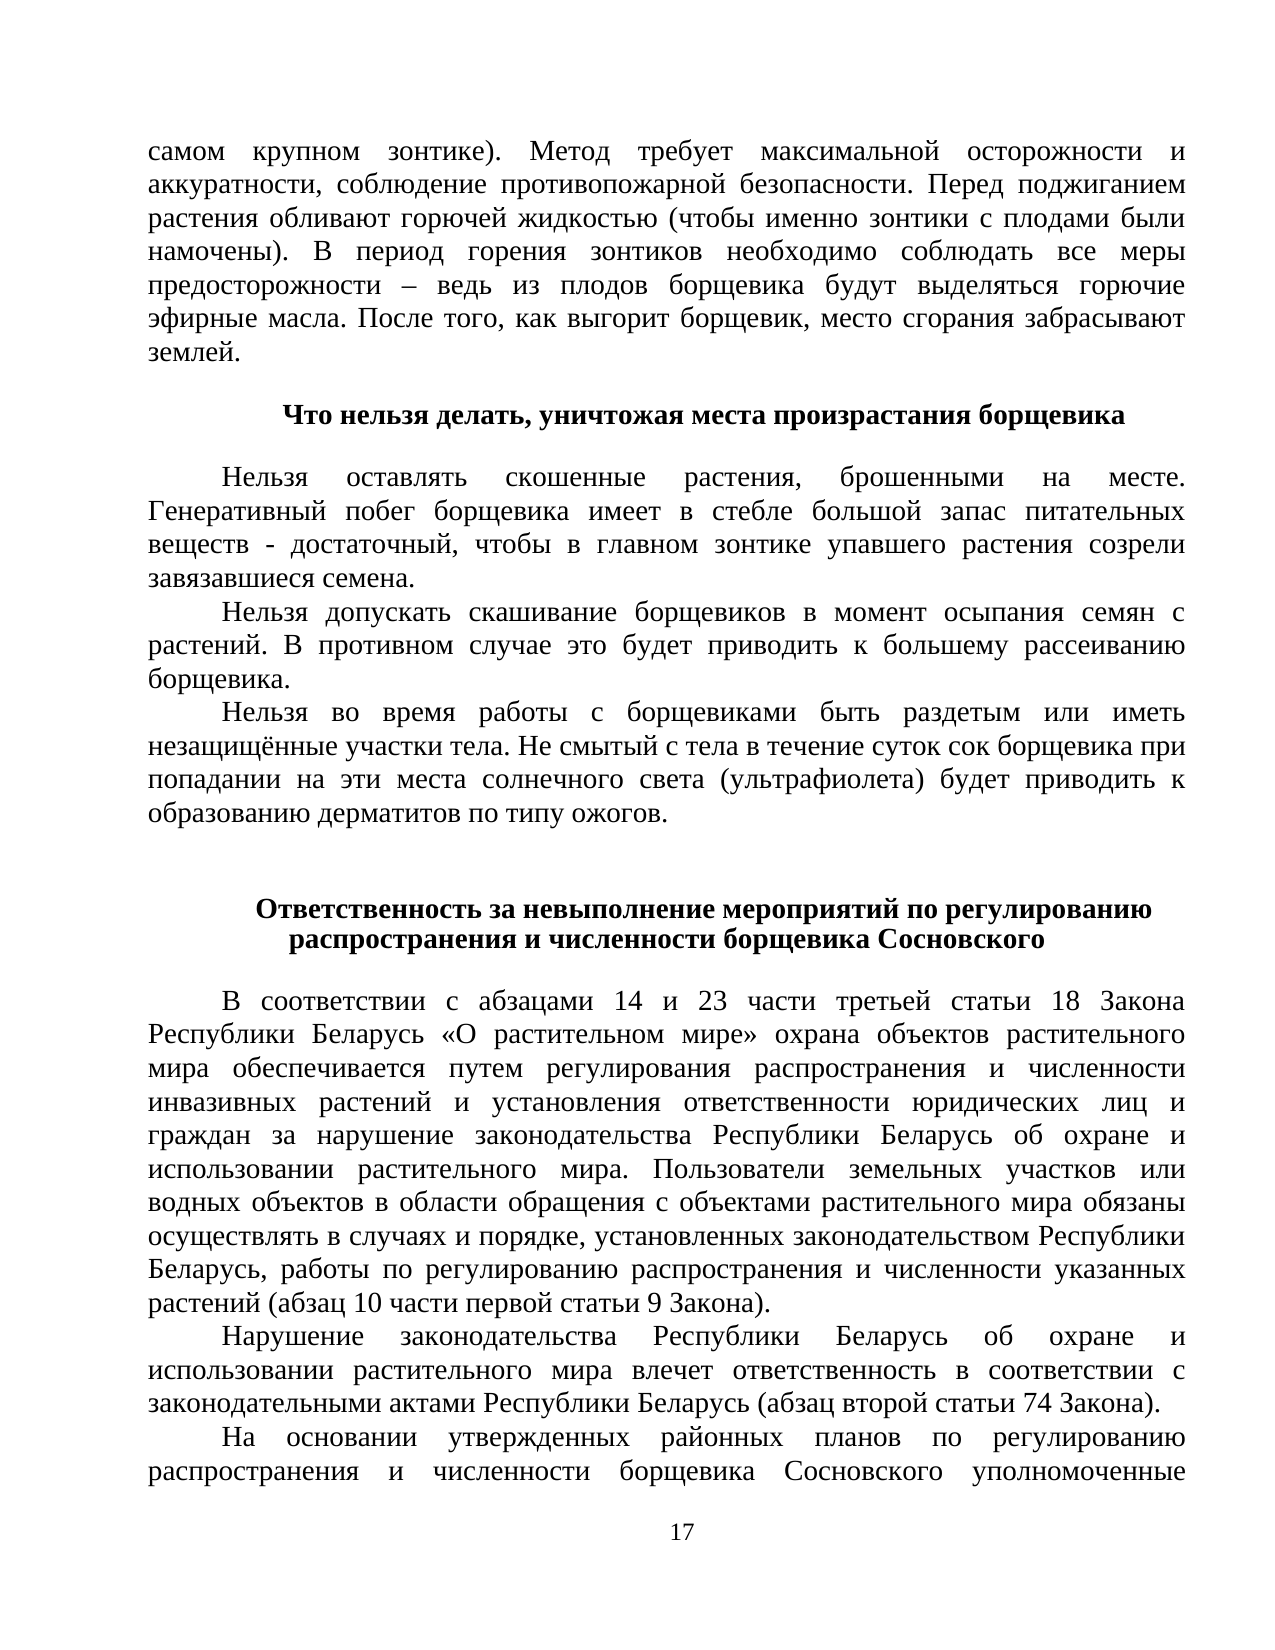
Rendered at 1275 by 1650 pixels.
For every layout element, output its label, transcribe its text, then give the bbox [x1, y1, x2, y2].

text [148, 1419, 1186, 1486]
text Ответственность за невыполнение мероприятий по регулированию распространения и численности борщевика Сосновского [148, 896, 1186, 954]
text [148, 133, 1186, 368]
text Что нельзя делать, уничтожая места произрастания борщевика [148, 401, 1186, 430]
text Нельзя во время работы с борщевиками быть раздетым или иметь незащищённые участки тела. Не смытый с тела в течение суток сок борщевика при попадании на эти места солнечного света (ультрафиолета) будет приводить к образованию дерматитов по типу ожогов. [148, 694, 1186, 828]
text В соответствии с абзацами 14 и 23 части третьей статьи 18 Закона Республики Беларусь «О растительном мире» охрана объектов растительного мира обеспечивается путем регулирования распространения и численности инвазивных растений и установления ответственности юридических лиц и граждан за нарушение законодательства Республики Беларусь об охране и использовании растительного мира. Пользователи земельных участков или водных объектов в области обращения с объектами растительного мира обязаны осуществлять в случаях и порядке, установленных законодательством Республики Беларусь, работы по регулированию распространения и численности указанных растений (абзац 10 части первой статьи 9 Закона). [148, 983, 1186, 1318]
text Нельзя оставлять скошенные растения, брошенными на месте. Генеративный побег борщевика имеет в стебле большой запас питательных веществ - достаточный, чтобы в главном зонтике упавшего растения созрели завязавшиеся семена. [148, 459, 1186, 594]
text Нарушение законодательства Республики Беларусь об охране и использовании растительного мира влечет ответственность в соответствии с законодательными актами Республики Беларусь (абзац второй статьи 74 Закона). [148, 1318, 1186, 1419]
text Нельзя допускать скашивание борщевиков в момент осыпания семян с растений. В противном случае это будет приводить к большему рассеиванию борщевика. [148, 594, 1186, 694]
